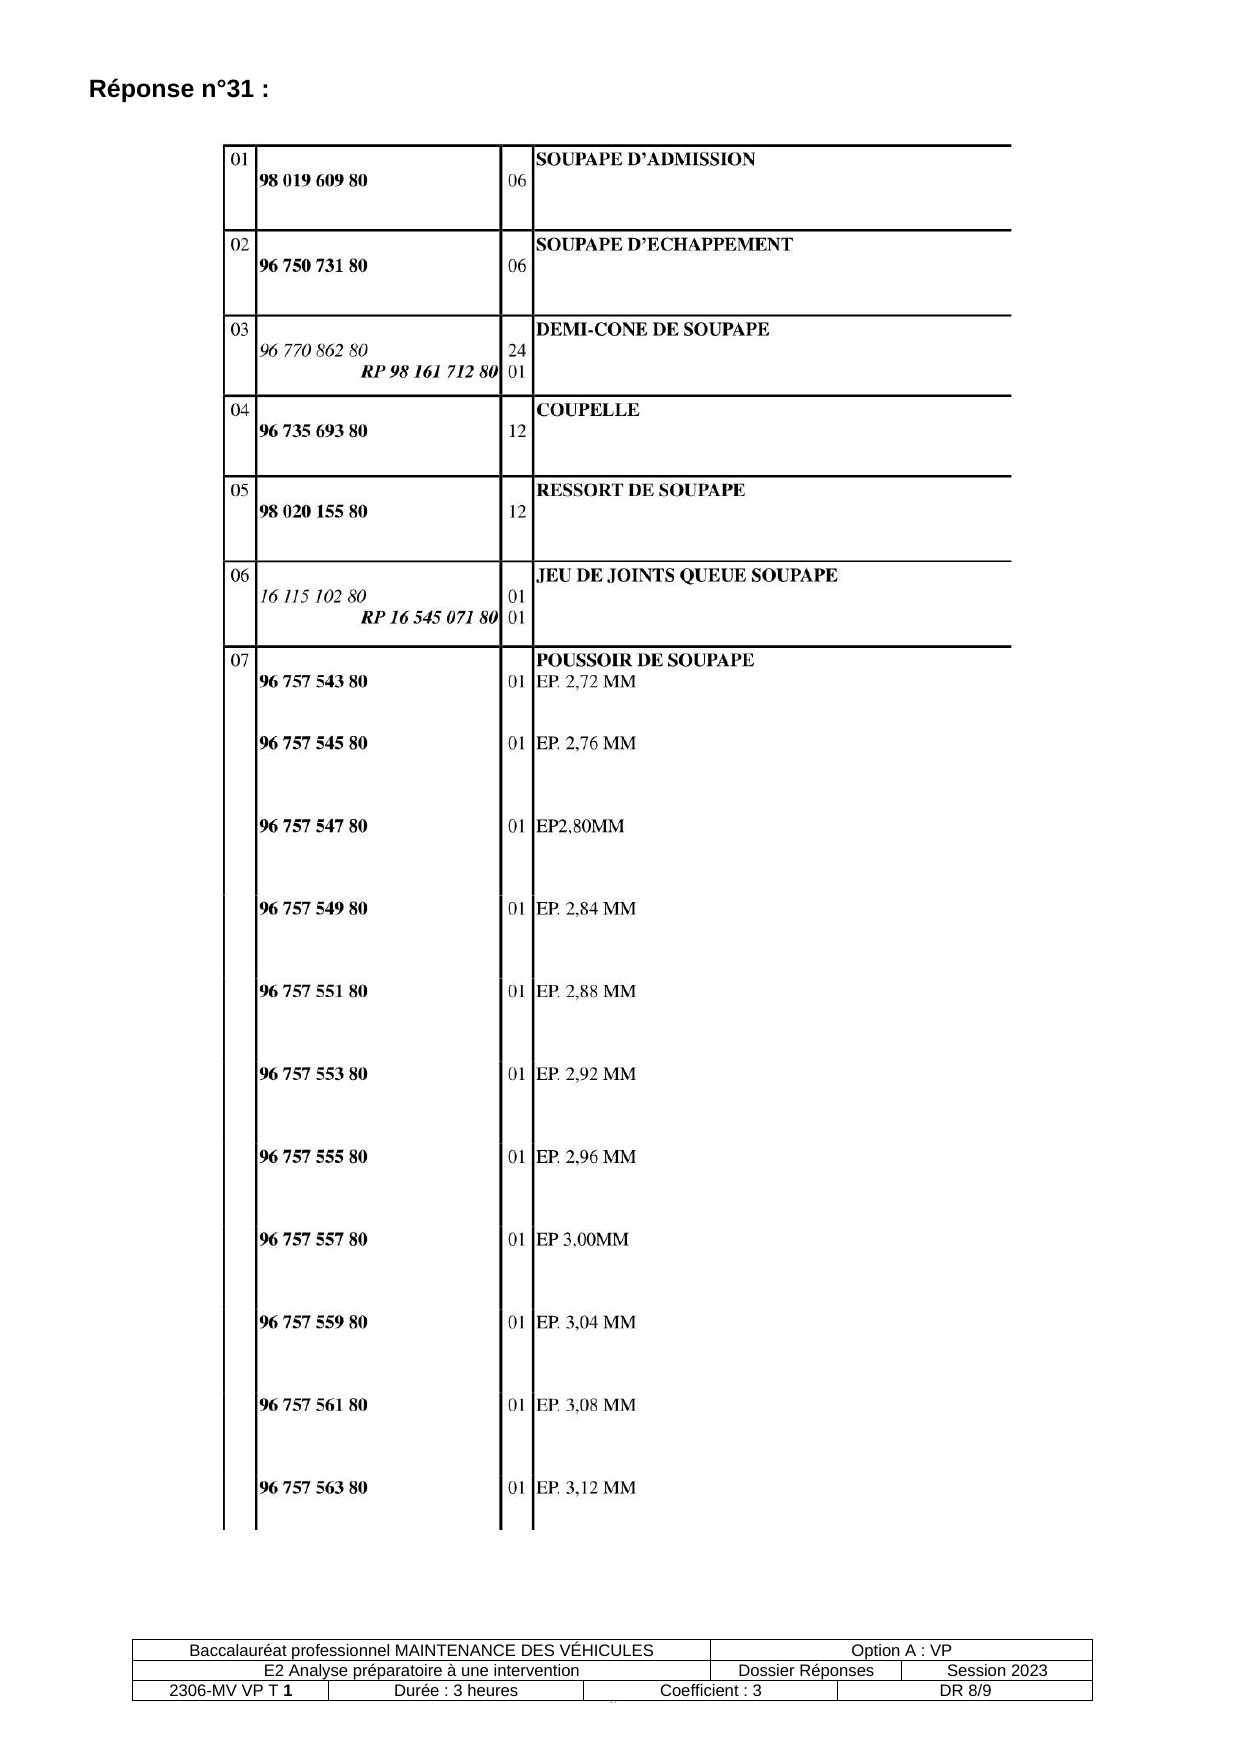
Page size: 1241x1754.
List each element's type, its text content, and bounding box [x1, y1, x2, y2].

text Réponse n°31 : [89, 74, 1137, 103]
picture [214, 131, 1012, 1530]
